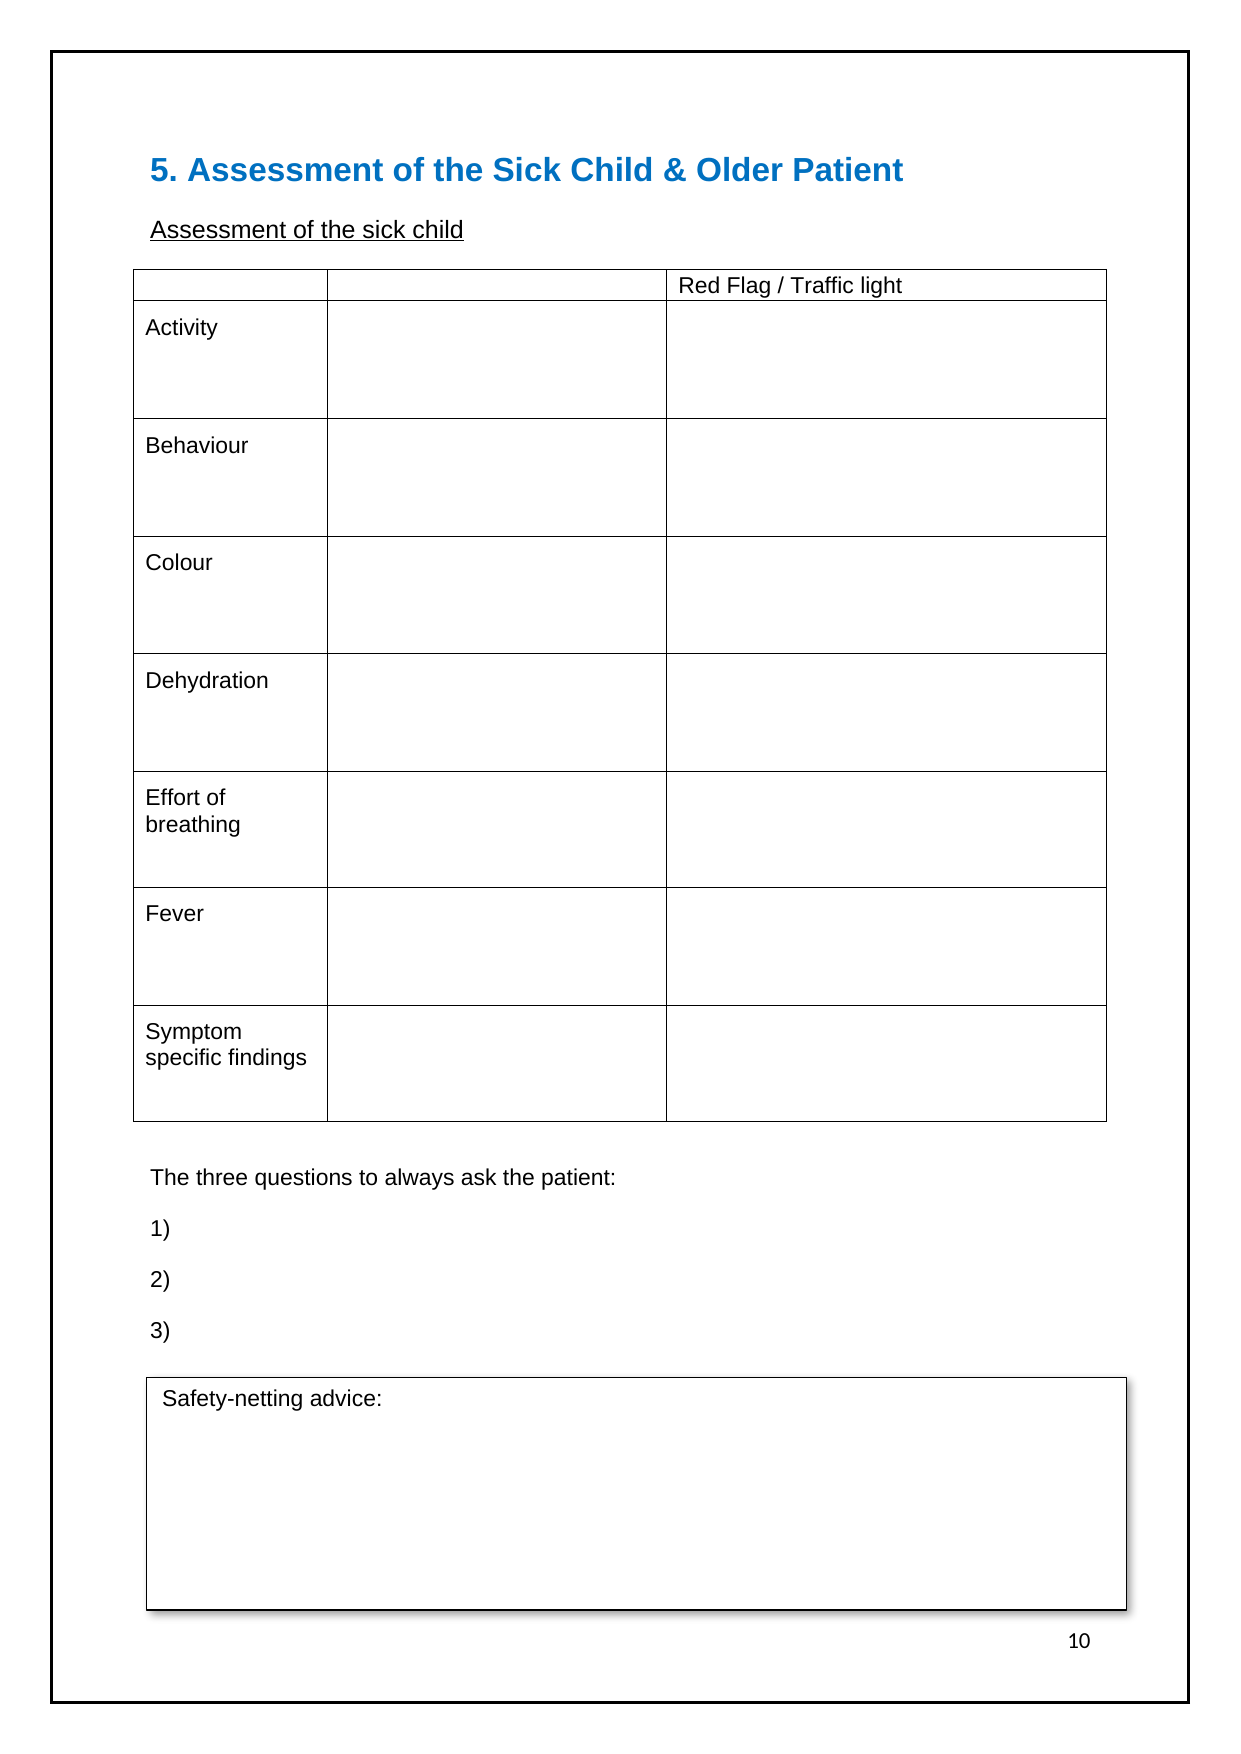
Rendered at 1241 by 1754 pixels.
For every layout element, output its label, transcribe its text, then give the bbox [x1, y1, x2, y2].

table_cell [328, 1006, 666, 1121]
table_cell [328, 537, 666, 653]
table_cell [328, 888, 666, 1004]
table_cell [667, 419, 1106, 536]
text 5. Assessment of the Sick Child & Older Patient [150, 150, 1090, 188]
table_cell [667, 301, 1106, 418]
table_cell Activity [134, 301, 327, 418]
table_cell [328, 419, 666, 536]
table_cell Symptom specific findings [134, 1006, 327, 1121]
table_cell Colour [134, 537, 327, 653]
table_cell [667, 772, 1106, 887]
table_cell [328, 654, 666, 771]
table_header [134, 270, 327, 300]
text 3) [150, 1317, 1090, 1344]
table_cell Behaviour [134, 419, 327, 536]
table_header [328, 270, 666, 300]
table_cell Dehydration [134, 654, 327, 771]
table_header Red Flag / Traffic light [667, 270, 1106, 300]
table_cell Effort of breathing [134, 772, 327, 887]
table_cell [667, 888, 1106, 1004]
table_cell [667, 537, 1106, 653]
table_cell Fever [134, 888, 327, 1004]
table_cell [667, 654, 1106, 771]
table_cell [328, 772, 666, 887]
table_cell [667, 1006, 1106, 1121]
text 1) [150, 1215, 1090, 1242]
text The three questions to always ask the patient: [150, 1164, 1090, 1191]
table_cell [328, 301, 666, 418]
text 2) [150, 1266, 1090, 1293]
text Assessment of the sick child [150, 215, 1090, 244]
